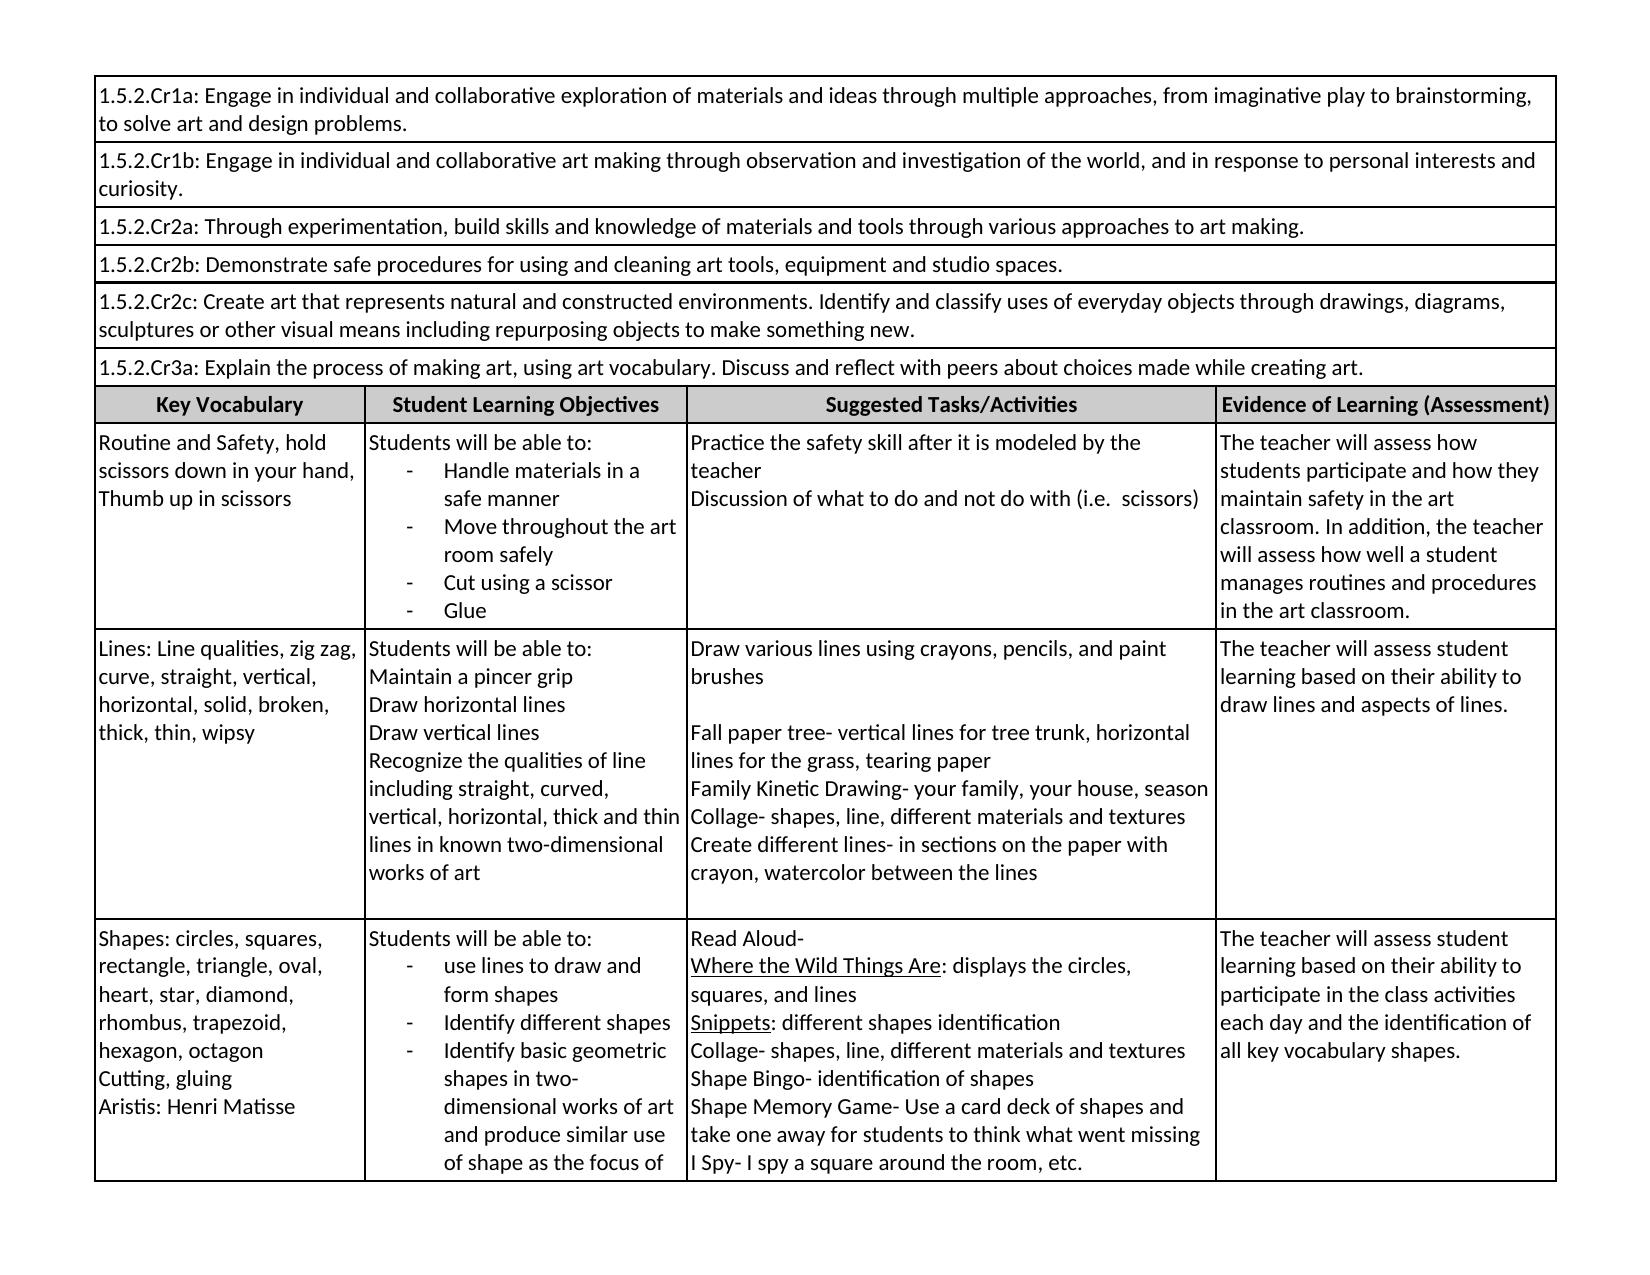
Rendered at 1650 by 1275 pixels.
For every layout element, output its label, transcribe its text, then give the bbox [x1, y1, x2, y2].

table_cell The teacher will assess how students participate and how they maintain safety in the art classroom. In addition, the teacher will assess how well a student manages routines and procedures in the art classroom. [1217, 424, 1555, 628]
table_cell Students will be able to: Maintain a pincer grip Draw horizontal lines Draw vertical lines Recognize the qualities of line including straight, curved, vertical, horizontal, thick and thin lines in known two-dimensional works of art [366, 630, 686, 918]
table_cell Evidence of Learning (Assessment) [1217, 387, 1555, 422]
table_cell Draw various lines using crayons, pencils, and paint brushes Fall paper tree- vertical lines for tree trunk, horizontal lines for the grass, tearing paper Family Kinetic Drawing- your family, your house, season Collage- shapes, line, different materials and textures Create different lines- in sections on the paper with crayon, watercolor between the lines [688, 630, 1215, 918]
table_cell Key Vocabulary [96, 387, 364, 422]
table_cell 1.5.2.Cr1b: Engage in individual and collaborative art making through observation and investigation of the world, and in response to personal interests and curiosity. [96, 143, 1555, 206]
table_cell Students will be able to: Handle materials in a safe manner Move throughout the art room safely Cut using a scissor Glue [366, 424, 686, 628]
table_cell Suggested Tasks/Activities [688, 387, 1215, 422]
table_cell Practice the safety skill after it is modeled by the teacher Discussion of what to do and not do with (i.e. scissors) [688, 424, 1215, 628]
table_cell The teacher will assess student learning based on their ability to draw lines and aspects of lines. [1217, 630, 1555, 918]
table_cell 1.5.2.Cr2b: Demonstrate safe procedures for using and cleaning art tools, equipment and studio spaces. [96, 246, 1555, 281]
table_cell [688, 920, 1215, 1179]
table_cell 1.5.2.Cr2c: Create art that represents natural and constructed environments. Identify and classify uses of everyday objects through drawings, diagrams, sculptures or other visual means including repurposing objects to make something new. [96, 284, 1555, 347]
table_cell 1.5.2.Cr2a: Through experimentation, build skills and knowledge of materials and tools through various approaches to art making. [96, 208, 1555, 244]
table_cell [96, 920, 364, 1179]
table_cell Lines: Line qualities, zig zag, curve, straight, vertical, horizontal, solid, broken, thick, thin, wipsy [96, 630, 364, 918]
table_cell Student Learning Objectives [366, 387, 686, 422]
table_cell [366, 920, 686, 1179]
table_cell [1217, 920, 1555, 1179]
table_cell Routine and Safety, hold scissors down in your hand, Thumb up in scissors [96, 424, 364, 628]
table_cell 1.5.2.Cr1a: Engage in individual and collaborative exploration of materials and ideas through multiple approaches, from imaginative play to brainstorming, to solve art and design problems. [96, 77, 1555, 141]
table_cell 1.5.2.Cr3a: Explain the process of making art, using art vocabulary. Discuss and reflect with peers about choices made while creating art. [96, 349, 1555, 385]
